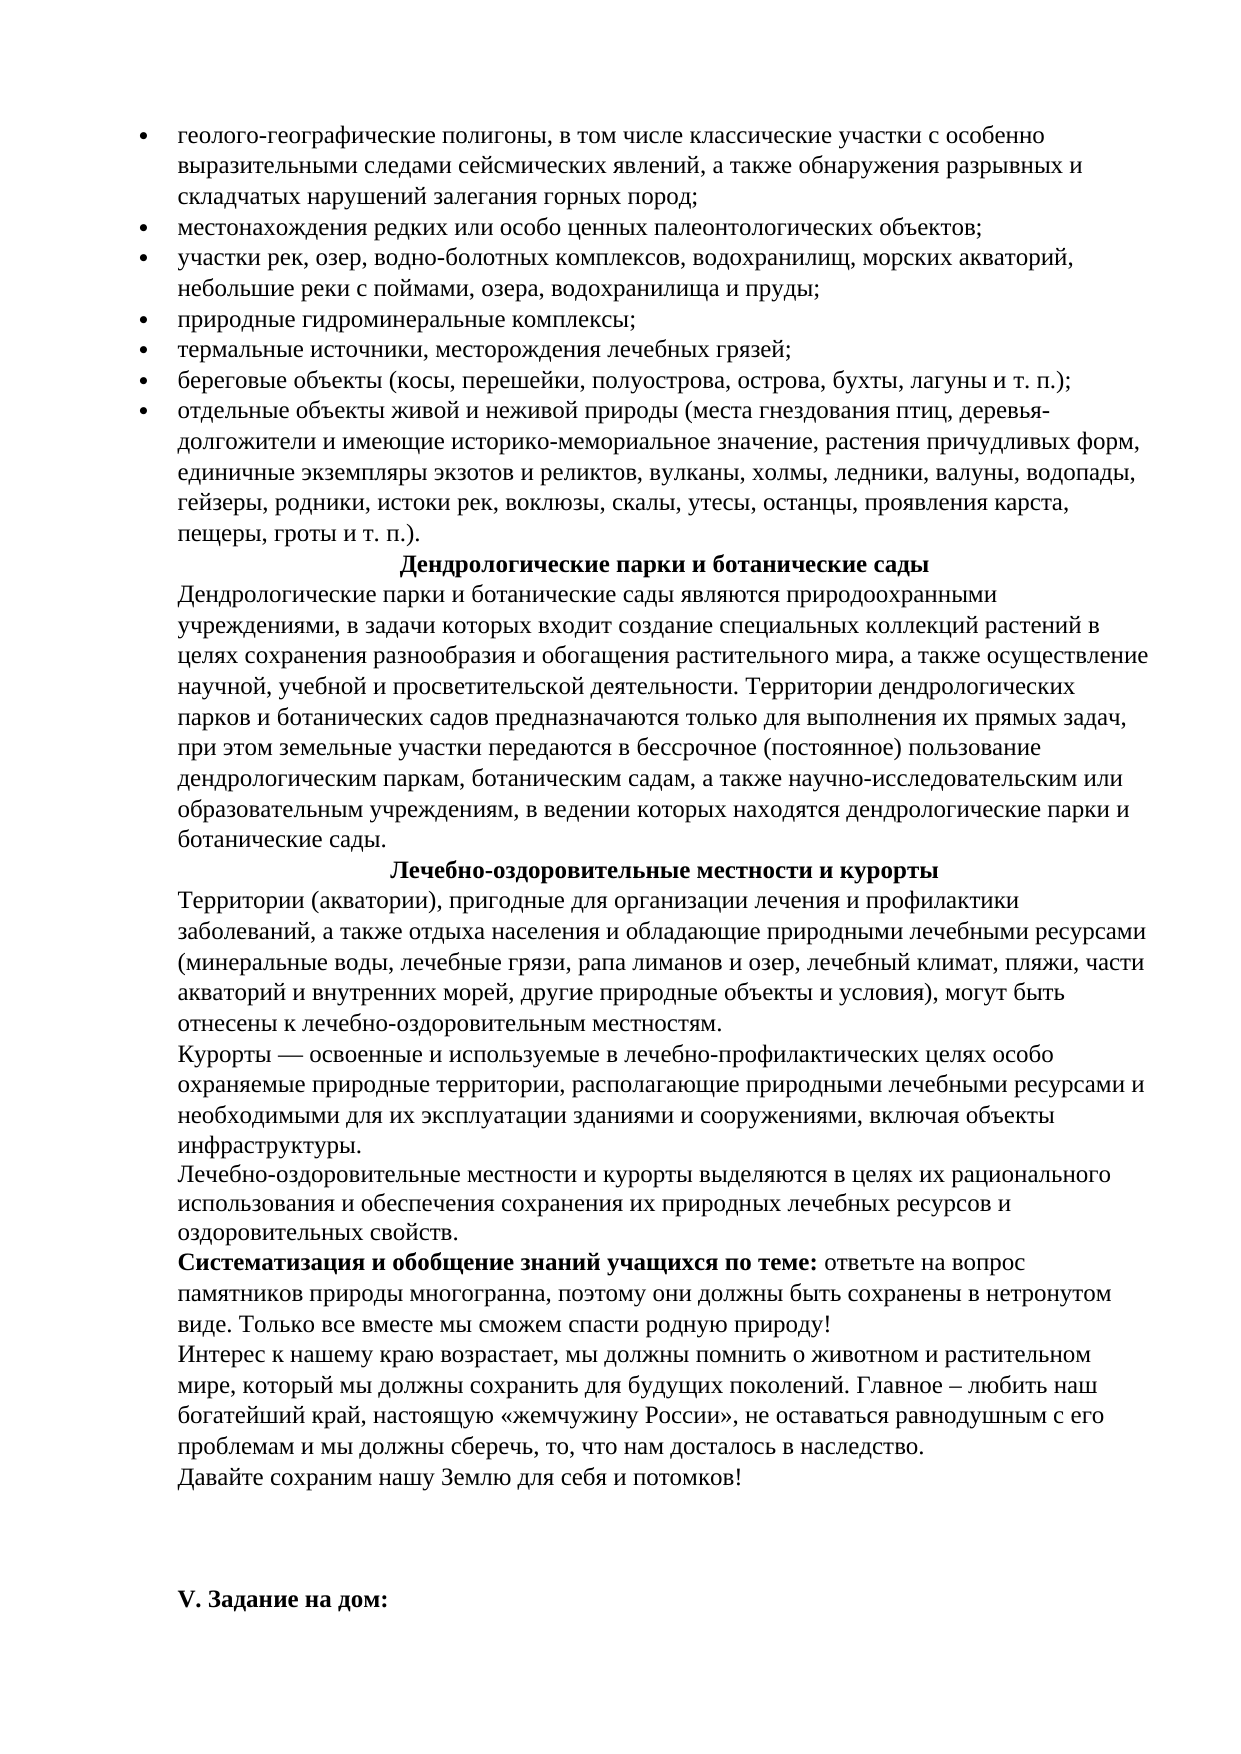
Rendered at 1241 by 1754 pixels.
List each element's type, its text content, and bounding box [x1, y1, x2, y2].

text Курорты — освоенные и используемые в лечебно-профилактических целях особо охраняемые природные территории, располагающие природными лечебными ресурсами и необходимыми для их эксплуатации зданиями и сооружениями, включая объекты инфраструктуры. [177, 1037, 1152, 1159]
text Территории (акватории), пригодные для организации лечения и профилактики заболеваний, а также отдыха населения и обладающие природными лечебными ресурсами (минеральные воды, лечебные грязи, рапа лиманов и озер, лечебный климат, пляжи, части акваторий и внутренних морей, другие природные объекты и условия), могут быть отнесены к лечебно-оздоровительным местностям. [177, 884, 1152, 1037]
text памятников природы многогранна, поэтому они должны быть сохранены в нетронутом виде. Только все вместе мы сможем спасти родную природу! [177, 1276, 1152, 1337]
text Систематизация и обобщение знаний учащихся по теме: ответьте на вопрос [177, 1246, 1152, 1276]
text Давайте сохраним нашу Землю для себя и потомков! [177, 1460, 1152, 1491]
list местонахождения редких или особо ценных палеонтологических объектов; [140, 210, 1152, 241]
text Дендрологические парки и ботанические сады являются природоохранными учреждениями, в задачи которых входит создание специальных коллекций растений в целях сохранения разнообразия и обогащения растительного мира, а также осуществление научной, учебной и просветительской деятельности. Территории дендрологических парков и ботанических садов предназначаются только для выполнения их прямых задач, при этом земельные участки передаются в бессрочное (постоянное) пользование дендрологическим паркам, ботаническим садам, а также научно-исследовательским или образовательным учреждениям, в ведении которых находятся дендрологические парки и ботанические сады. [177, 577, 1152, 853]
list термальные источники, месторождения лечебных грязей; [140, 332, 1152, 363]
list геолого-географические полигоны, в том числе классические участки с особенно выразительными следами сейсмических явлений, а также обнаружения разрывных и складчатых нарушений залегания горных пород; [140, 118, 1152, 210]
text V. Задание на дом: [177, 1582, 1152, 1613]
list береговые объекты (косы, перешейки, полуострова, острова, бухты, лагуны и т. п.); [140, 363, 1152, 394]
list отдельные объекты живой и неживой природы (места гнездования птиц, деревья-долгожители и имеющие историко-мемориальное значение, растения причудливых форм, единичные экземпляры экзотов и реликтов, вулканы, холмы, ледники, валуны, водопады, гейзеры, родники, истоки рек, воклюзы, скалы, утесы, останцы, проявления карста, пещеры, гроты и т. п.). [140, 394, 1152, 547]
text Лечебно-оздоровительные местности и курорты [177, 853, 1152, 884]
list природные гидроминеральные комплексы; [140, 302, 1152, 332]
text Дендрологические парки и ботанические сады [177, 547, 1152, 577]
text Лечебно-оздоровительные местности и курорты выделяются в целях их рационального использования и обеспечения сохранения их природных лечебных ресурсов и оздоровительных свойств. [177, 1159, 1152, 1246]
text Интерес к нашему краю возрастает, мы должны помнить о животном и растительном мире, который мы должны сохранить для будущих поколений. Главное – любить наш богатейший край, настоящую «жемчужину России», не оставаться равнодушным с его проблемам и мы должны сберечь, то, что нам досталось в наследство. [177, 1337, 1152, 1460]
list участки рек, озер, водно-болотных комплексов, водохранилищ, морских акваторий, небольшие реки с поймами, озера, водохранилища и пруды; [140, 241, 1152, 302]
